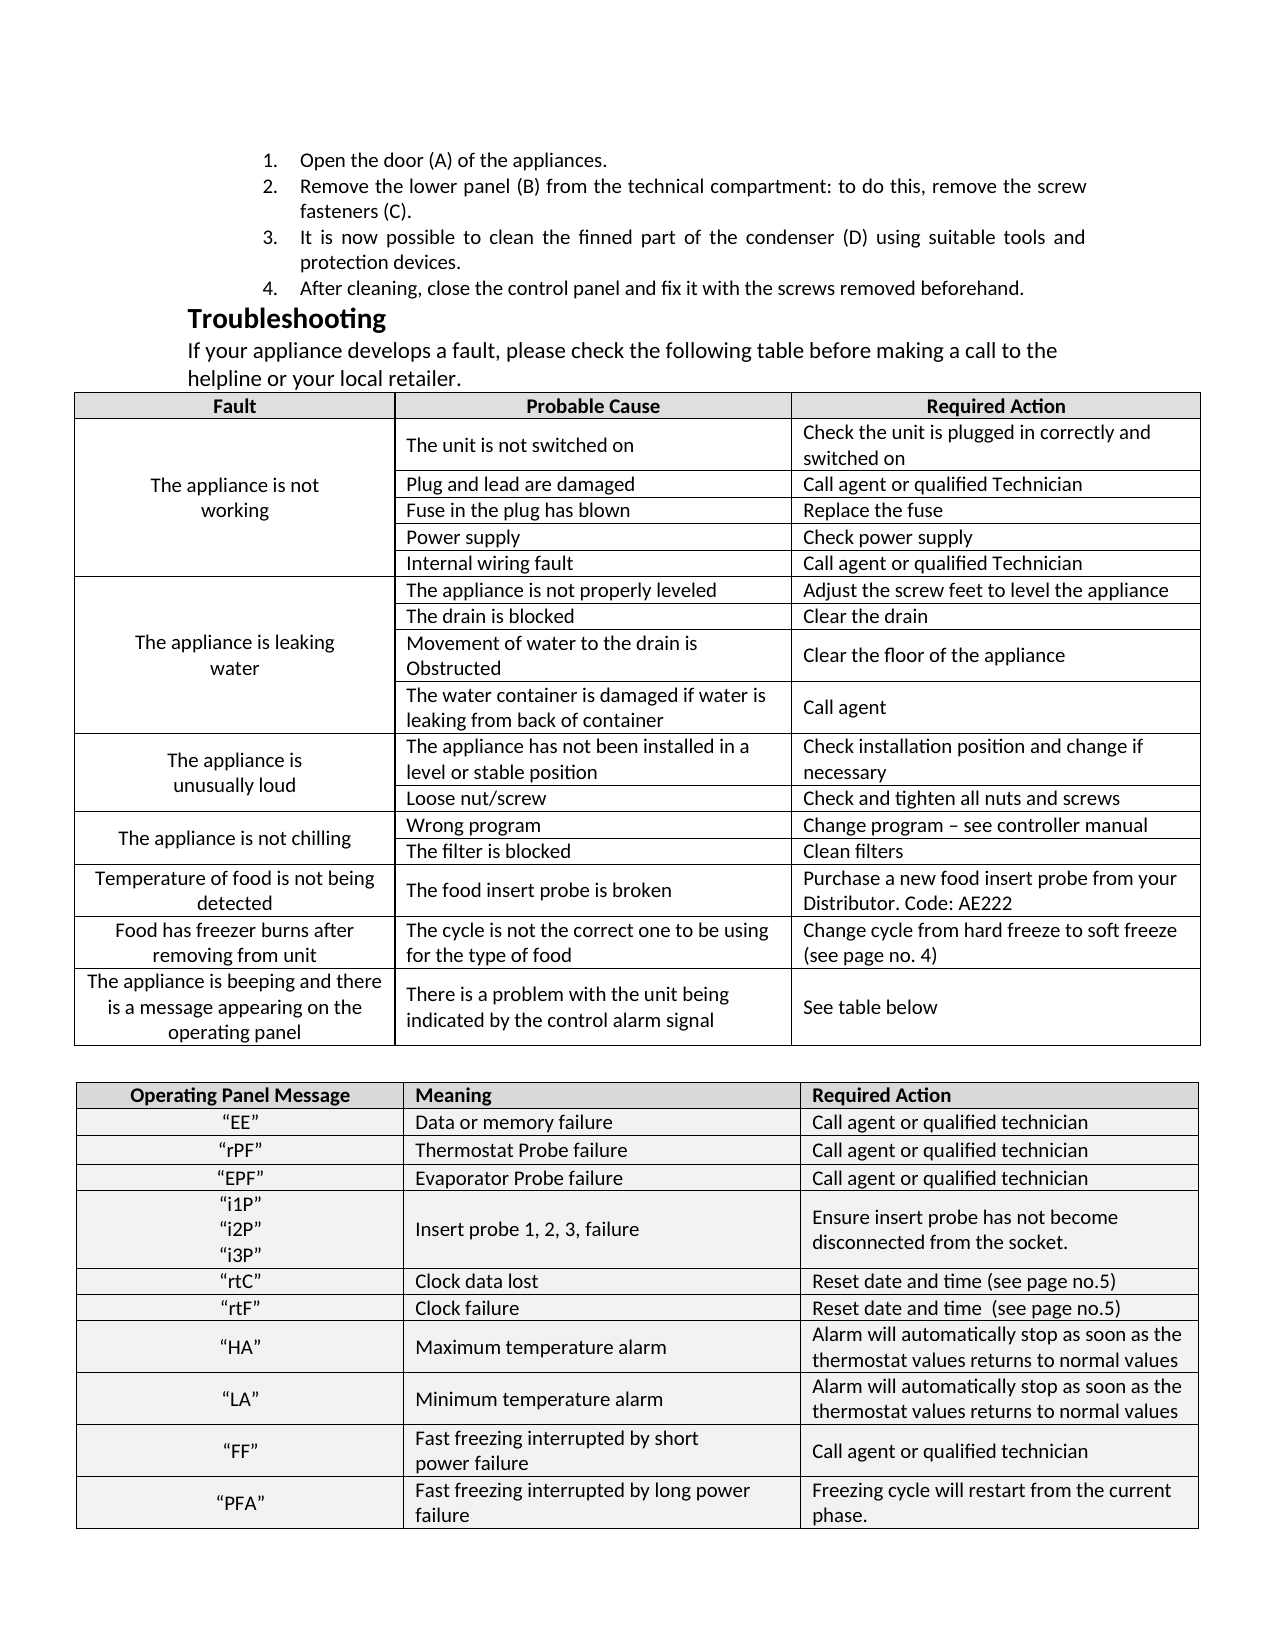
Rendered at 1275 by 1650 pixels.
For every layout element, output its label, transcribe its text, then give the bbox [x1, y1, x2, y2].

table_cell Change cycle from hard freeze to soft freeze (see page no. 4) [792, 917, 1200, 968]
list After cleaning, close the control panel and fix it with the screws removed beforehand. [262, 275, 1088, 300]
table_cell Food has freezer burns after removing from unit [75, 917, 394, 968]
table_cell Change program – see controller manual [792, 812, 1200, 837]
table_cell Ensure insert probe has not become disconnected from the socket. [801, 1191, 1198, 1267]
table_header Probable Cause [396, 393, 791, 418]
table_cell Reset date and time (see page no.5) [801, 1295, 1198, 1320]
table_cell “i1P” “i2P” “i3P” [77, 1191, 403, 1267]
table_cell Call agent or qualified Technician [792, 471, 1200, 497]
table_cell “rtF” [77, 1295, 403, 1320]
table_cell “HA” [77, 1321, 403, 1372]
table_cell Loose nut/screw [396, 786, 791, 811]
table_cell Temperature of food is not being detected [75, 865, 394, 916]
table_cell There is a problem with the unit being indicated by the control alarm signal [396, 969, 791, 1045]
table_cell Fast freezing interrupted by long power failure [404, 1477, 800, 1528]
table_cell See table below [792, 969, 1200, 1045]
table_cell The appliance has not been installed in a level or stable position [396, 734, 791, 784]
table_cell The appliance is leaking water [75, 577, 394, 733]
list Remove the lower panel (B) from the technical compartment: to do this, remove the screw fasteners (C). [262, 173, 1088, 224]
table_cell Plug and lead are damaged [396, 471, 791, 497]
table_cell Clock failure [404, 1295, 800, 1320]
table_cell Check power supply [792, 524, 1200, 549]
table_cell “rtC” [77, 1269, 403, 1294]
table_cell Call agent or qualified technician [801, 1165, 1198, 1190]
table_cell The appliance is unusually loud [75, 734, 394, 811]
table_cell Call agent or qualified technician [801, 1425, 1198, 1476]
table_cell The unit is not switched on [396, 419, 791, 470]
table_cell Check installation position and change if necessary [792, 734, 1200, 784]
table_cell Alarm will automatically stop as soon as the thermostat values returns to normal values [801, 1373, 1198, 1424]
table_cell Clear the floor of the appliance [792, 630, 1200, 681]
table_cell Wrong program [396, 812, 791, 837]
table_cell Check and tighten all nuts and screws [792, 786, 1200, 811]
table_cell Check the unit is plugged in correctly and switched on [792, 419, 1200, 470]
table_cell Movement of water to the drain is Obstructed [396, 630, 791, 681]
table_cell The water container is damaged if water is leaking from back of container [396, 682, 791, 733]
table_cell The cycle is not the correct one to be using for the type of food [396, 917, 791, 968]
table_cell Insert probe 1, 2, 3, failure [404, 1191, 800, 1267]
table_cell Clean filters [792, 839, 1200, 864]
table_cell Minimum temperature alarm [404, 1373, 800, 1424]
list Open the door (A) of the appliances. [262, 148, 1088, 173]
table_cell The appliance is not chilling [75, 812, 394, 864]
table_cell “EE” [77, 1109, 403, 1135]
text Troubleshooting [187, 300, 1088, 336]
table_cell Clear the drain [792, 604, 1200, 629]
table_cell Power supply [396, 524, 791, 549]
table_cell Thermostat Probe failure [404, 1136, 800, 1164]
table_cell Adjust the screw feet to level the appliance [792, 577, 1200, 602]
table_cell Maximum temperature alarm [404, 1321, 800, 1372]
table_cell The filter is blocked [396, 839, 791, 864]
table_cell Clock data lost [404, 1269, 800, 1294]
table_header Required Action [801, 1083, 1198, 1108]
table_cell Reset date and time (see page no.5) [801, 1269, 1198, 1294]
table_cell “FF” [77, 1425, 403, 1476]
table_cell Call agent or qualified Technician [792, 551, 1200, 576]
table_header Meaning [404, 1083, 800, 1108]
table_cell “PFA” [77, 1477, 403, 1528]
table_cell “LA” [77, 1373, 403, 1424]
table_header Required Action [792, 393, 1200, 418]
table_cell Call agent or qualified technician [801, 1109, 1198, 1135]
table_cell Data or memory failure [404, 1109, 800, 1135]
table_cell “EPF” [77, 1165, 403, 1190]
list It is now possible to clean the finned part of the condenser (D) using suitable tools and protection devices. [262, 224, 1088, 275]
table_cell Alarm will automatically stop as soon as the thermostat values returns to normal values [801, 1321, 1198, 1372]
table_cell The appliance is not working [75, 419, 394, 576]
table_cell “rPF” [77, 1136, 403, 1164]
table_cell Purchase a new food insert probe from your Distributor. Code: AE222 [792, 865, 1200, 916]
table_cell Replace the fuse [792, 498, 1200, 523]
table_cell The food insert probe is broken [396, 865, 791, 916]
table_cell Fast freezing interrupted by short power failure [404, 1425, 800, 1476]
text If your appliance develops a fault, please check the following table before making a call to the helpline or your local retailer. [187, 336, 1088, 392]
table_cell The appliance is not properly leveled [396, 577, 791, 602]
table_cell Evaporator Probe failure [404, 1165, 800, 1190]
table_cell Call agent or qualified technician [801, 1136, 1198, 1164]
table_cell Freezing cycle will restart from the current phase. [801, 1477, 1198, 1528]
table_header Operating Panel Message [77, 1083, 403, 1108]
table_cell Fuse in the plug has blown [396, 498, 791, 523]
table_cell Internal wiring fault [396, 551, 791, 576]
table_cell Call agent [792, 682, 1200, 733]
table_header Fault [75, 393, 394, 418]
table_cell The appliance is beeping and there is a message appearing on the operating panel [75, 969, 394, 1045]
table_cell The drain is blocked [396, 604, 791, 629]
